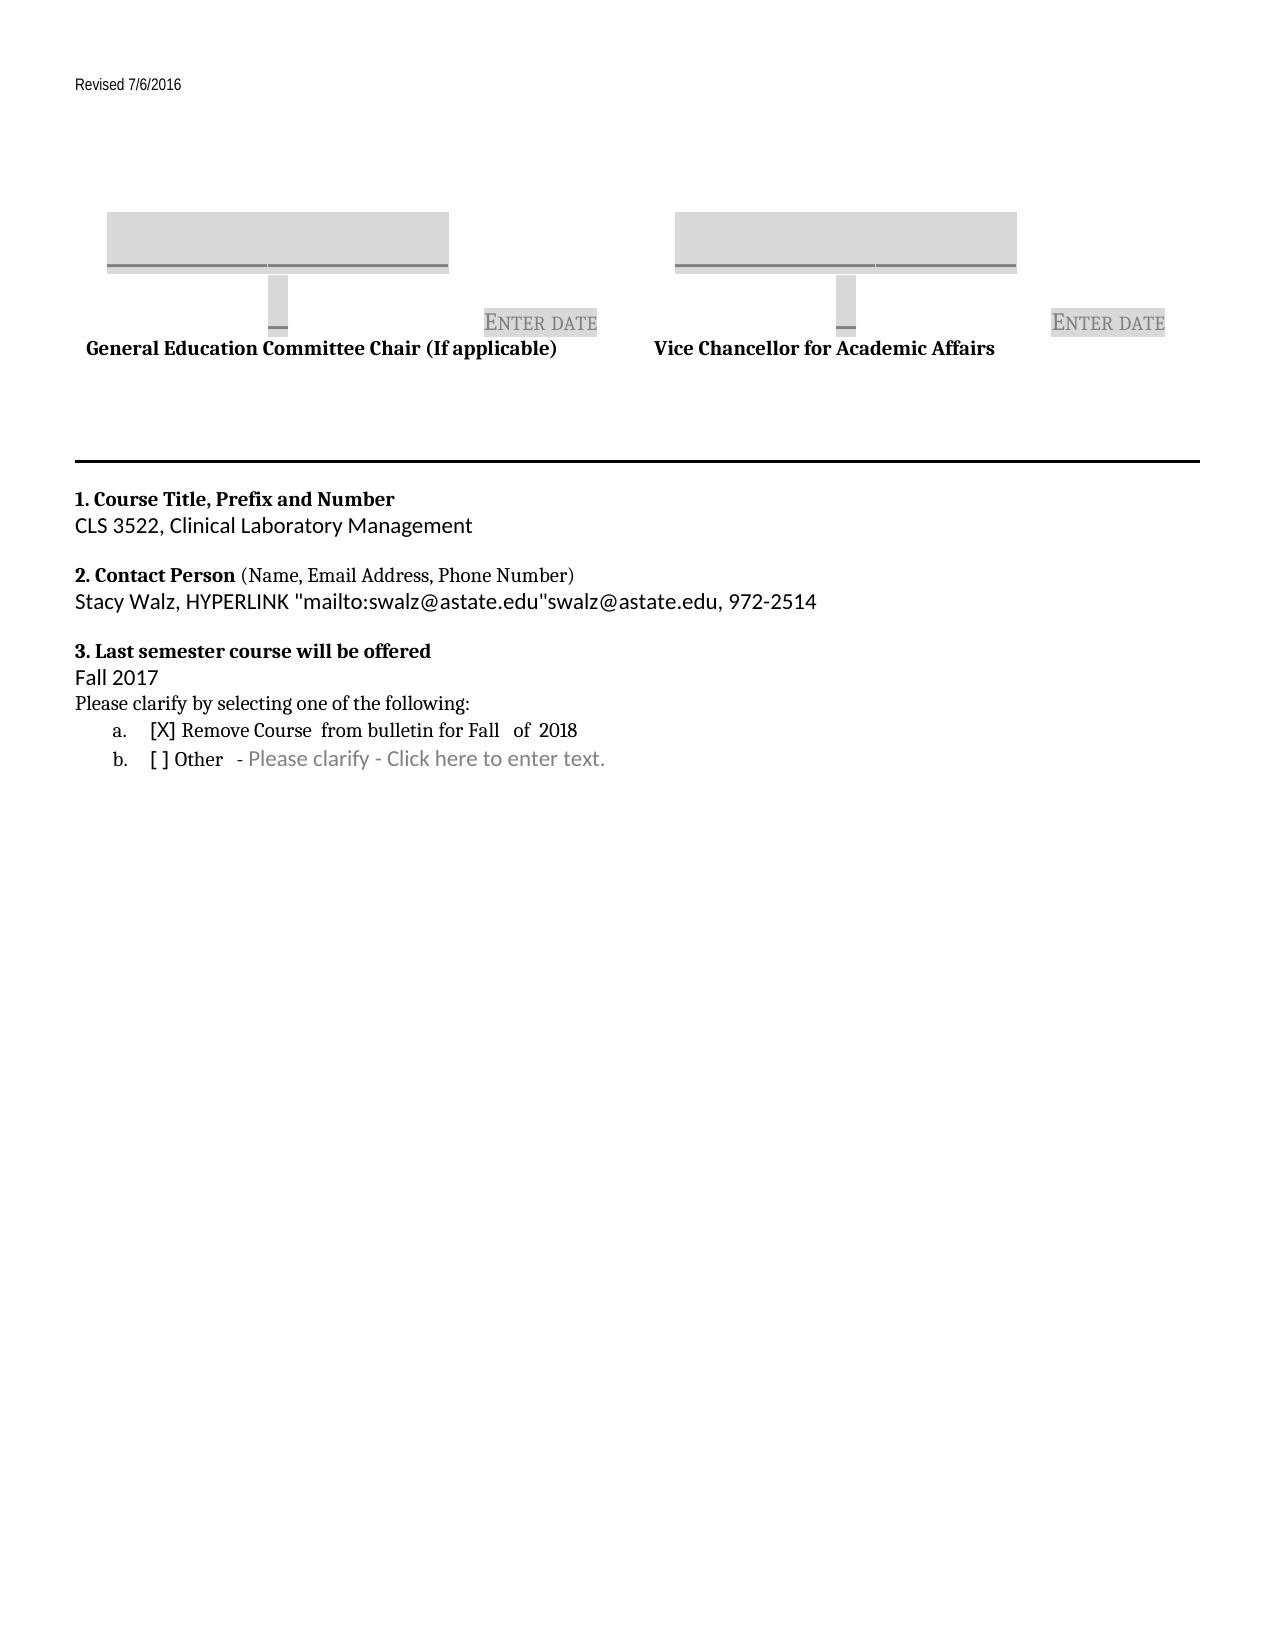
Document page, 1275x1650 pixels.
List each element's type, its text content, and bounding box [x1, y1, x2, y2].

text 3. Last semester course will be offered [75, 639, 1200, 663]
list [ ] Other - [112, 744, 1200, 772]
list [X] Remove from bulletin for of [112, 715, 1200, 744]
text 1. Course Title, Prefix and Number [75, 487, 1200, 511]
table_cell General Education Committee Chair (If applicable) [75, 150, 643, 386]
text 2. Contact Person (Name, Email Address, Phone Number) [75, 563, 1200, 587]
text Please clarify by selecting one of the following: [75, 691, 1200, 715]
table_cell Vice Chancellor for Academic Affairs [643, 150, 1211, 386]
